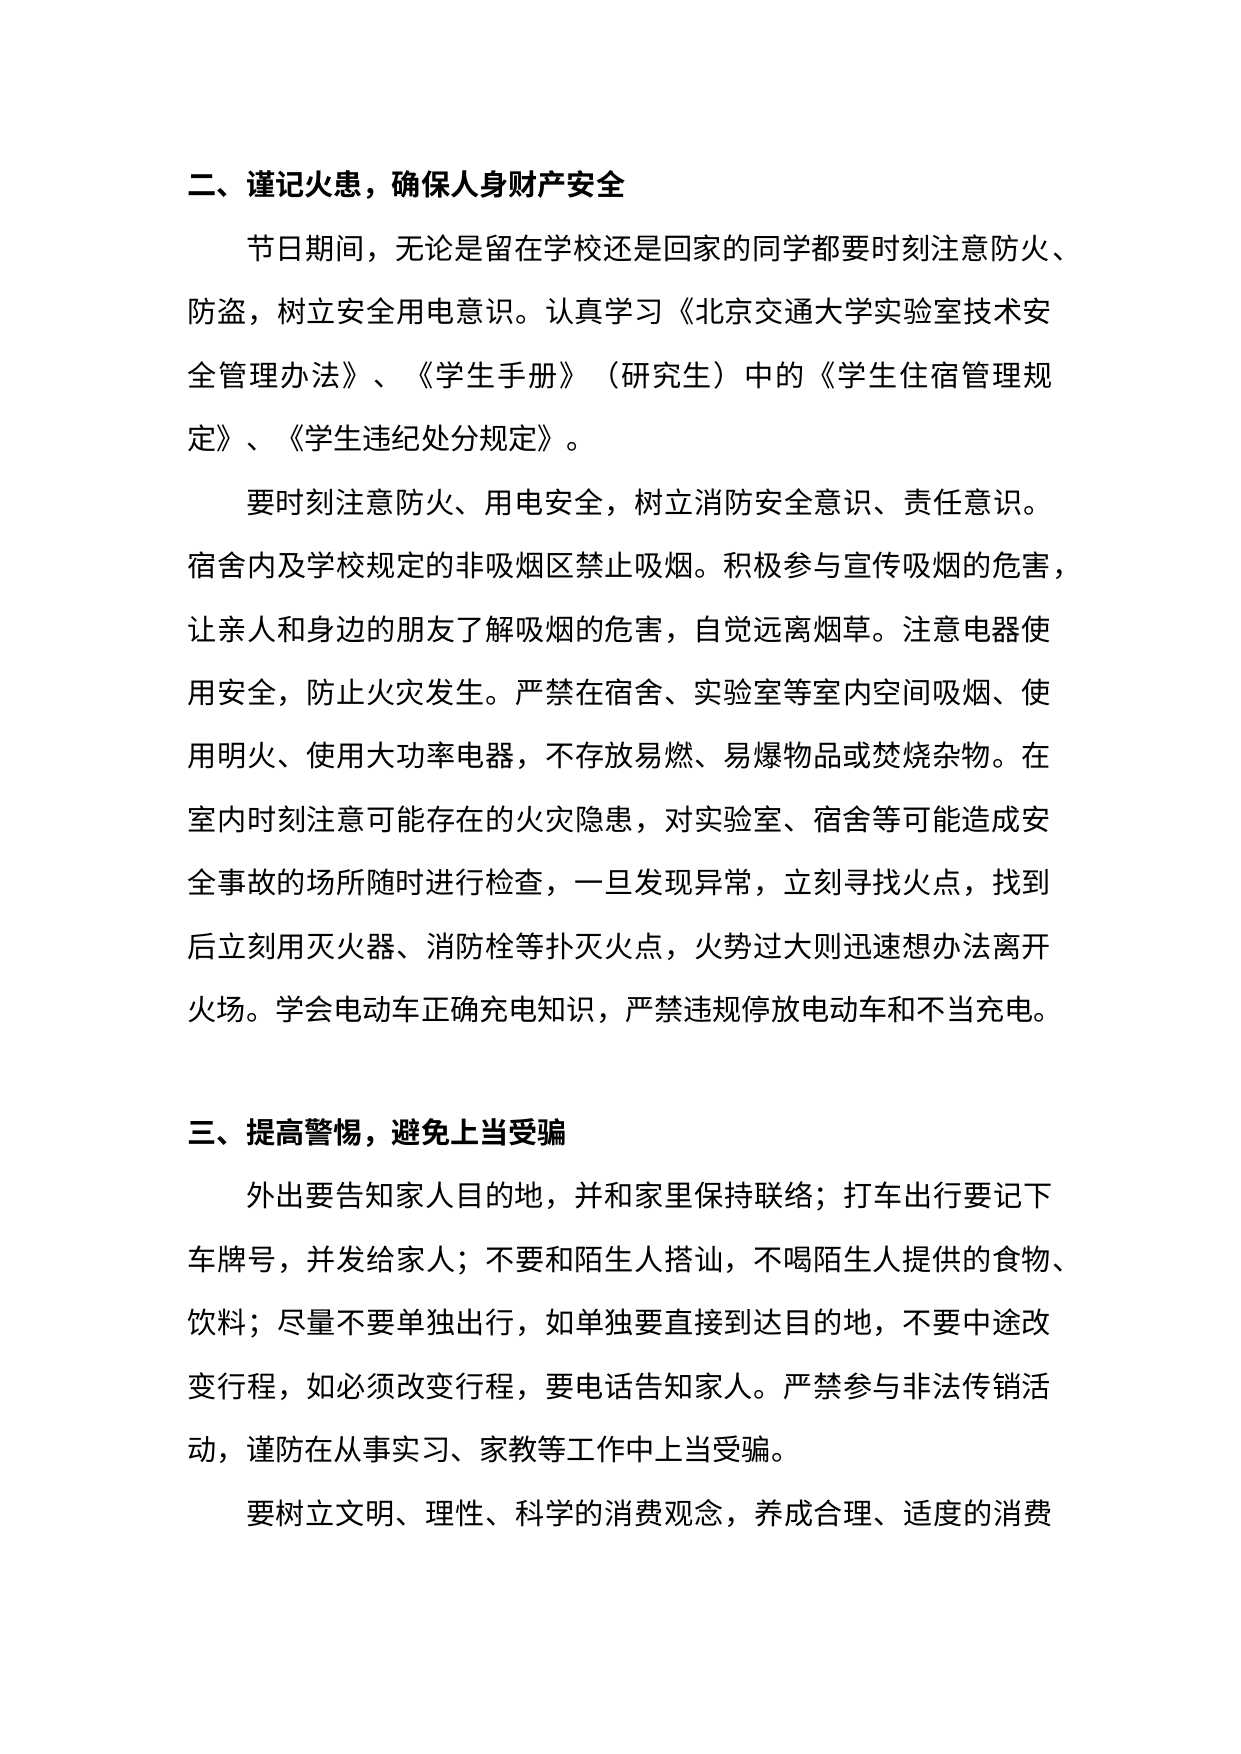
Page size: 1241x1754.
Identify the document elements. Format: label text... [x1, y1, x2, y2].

text 要时刻注意防火、用电安全，树立消防安全意识、责任意识。宿舍内及学校规定的非吸烟区禁止吸烟。积极参与宣传吸烟的危害，让亲人和身边的朋友了解吸烟的危害，自觉远离烟草。注意电器使用安全，防止火灾发生。严禁在宿舍、实验室等室内空间吸烟、使用明火、使用大功率电器，不存放易燃、易爆物品或焚烧杂物。在室内时刻注意可能存在的火灾隐患，对实验室、宿舍等可能造成安全事故的场所随时进行检查，一旦发现异常，立刻寻找火点，找到后立刻用灭火器、消防栓等扑灭火点，火势过大则迅速想办法离开火场。学会电动车正确充电知识，严禁违规停放电动车和不当充电。 [187, 479, 1053, 1029]
text 三、提高警惕，避免上当受骗 [187, 1109, 1053, 1152]
text 外出要告知家人目的地，并和家里保持联络；打车出行要记下车牌号，并发给家人；不要和陌生人搭讪，不喝陌生人提供的食物、饮料；尽量不要单独出行，如单独要直接到达目的地，不要中途改变行程，如必须改变行程，要电话告知家人。严禁参与非法传销活动，谨防在从事实习、家教等工作中上当受骗。 [187, 1173, 1053, 1469]
text 节日期间，无论是留在学校还是回家的同学都要时刻注意防火、防盗，树立安全用电意识。认真学习《北京交通大学实验室技术安全管理办法》、《学生手册》（研究生）中的《学生住宿管理规定》、《学生违纪处分规定》。 [187, 225, 1053, 458]
text 二、谨记火患，确保人身财产安全 [187, 162, 1053, 204]
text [187, 1490, 1053, 1532]
